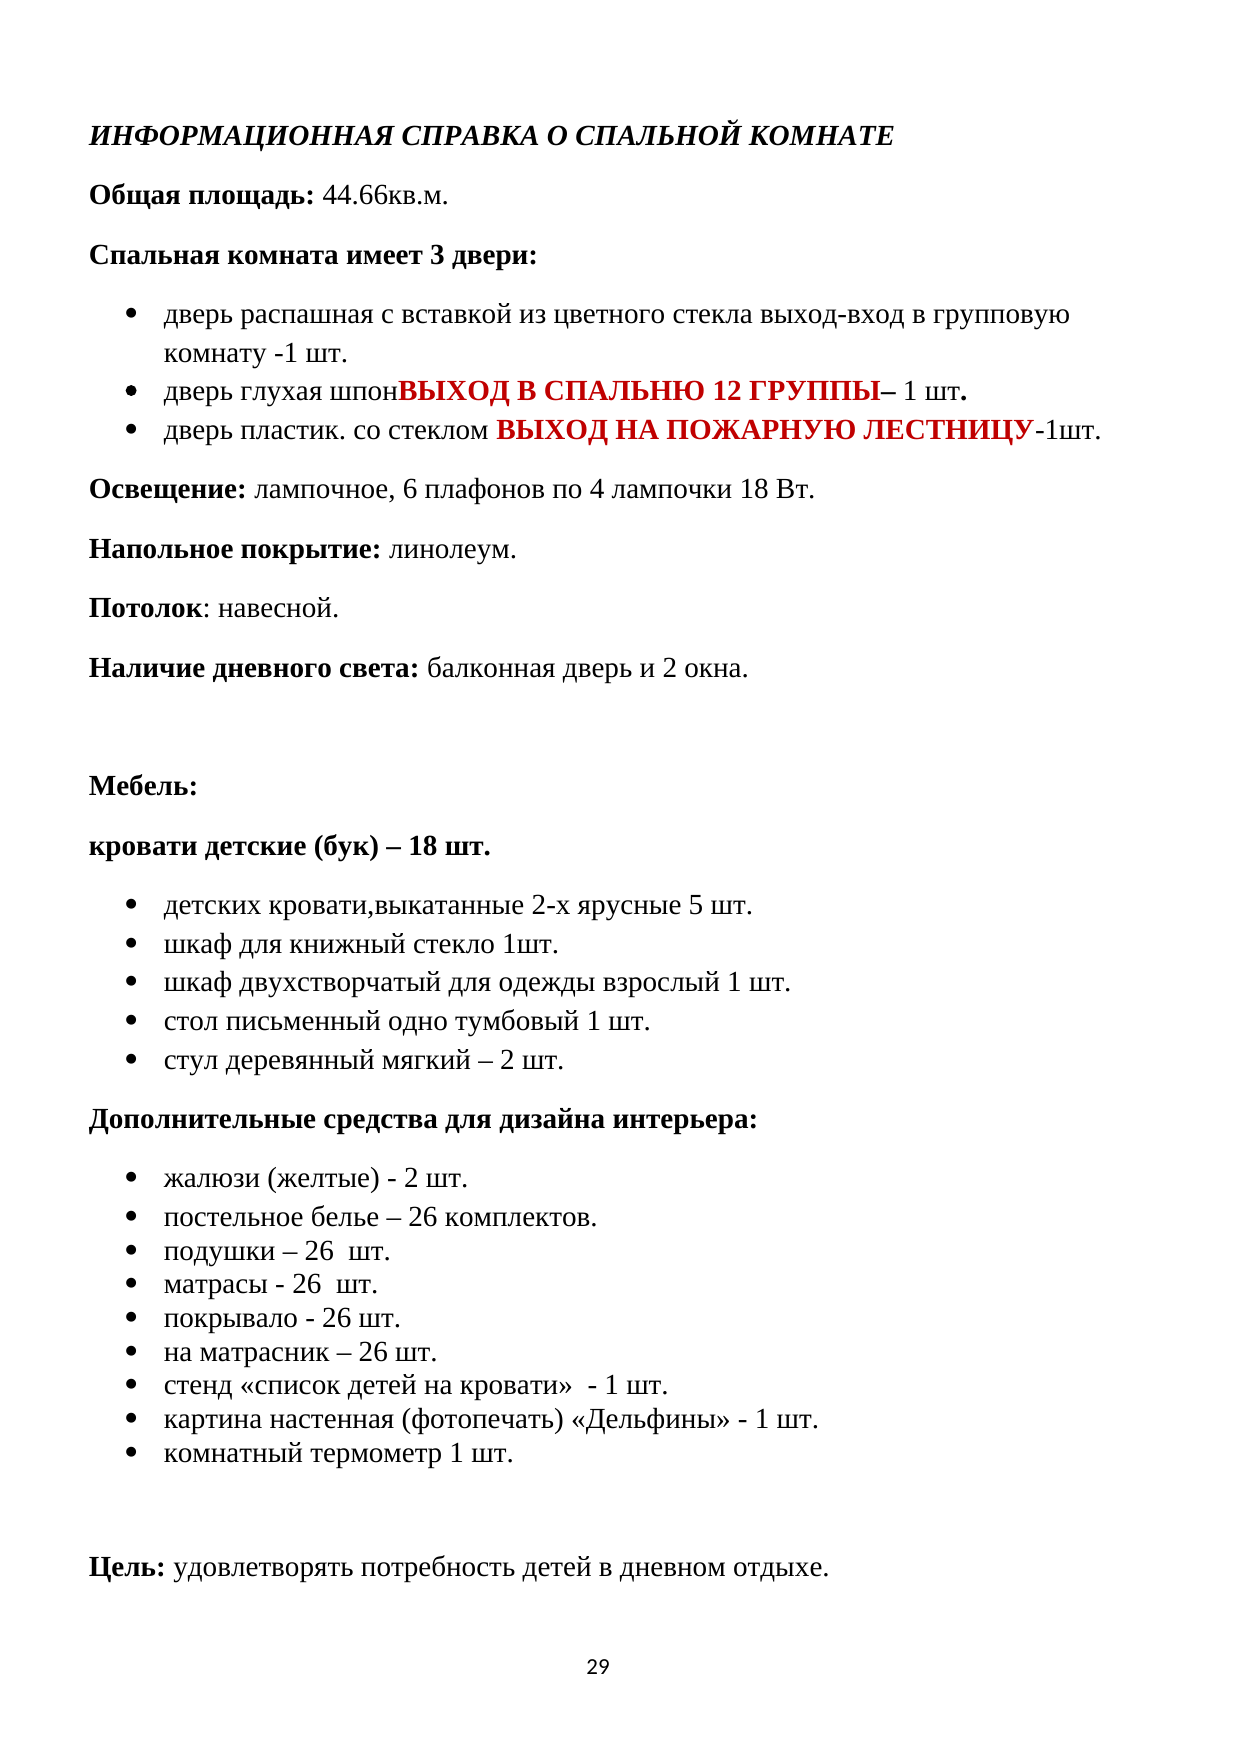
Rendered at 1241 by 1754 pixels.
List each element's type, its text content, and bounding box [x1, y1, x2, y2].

list комнатный термометр 1 шт. [126, 1435, 1107, 1468]
text Цель: удовлетворять потребность детей в дневном отдыхе. [88, 1549, 1107, 1582]
list шкаф для книжный стекло 1шт. [126, 926, 1107, 959]
text Спальная комната имеет 3 двери: [88, 237, 1107, 270]
list картина настенная (фотопечать) «Дельфины» - 1 шт. [126, 1401, 1107, 1435]
list матрасы - 26 шт. [126, 1267, 1107, 1300]
list стол письменный одно тумбовый 1 шт. [126, 1003, 1107, 1037]
list дверь пластик. со стеклом ВЫХОД НА ПОЖАРНУЮ ЛЕСТНИЦУ-1шт. [126, 412, 1107, 446]
list постельное белье – 26 комплектов. [126, 1199, 1107, 1233]
list подушки – 26 шт. [126, 1233, 1107, 1267]
text Мебель: [88, 768, 1107, 802]
list стенд «список детей на кровати» - 1 шт. [126, 1367, 1107, 1401]
text Напольное покрытие: линолеум. [88, 531, 1107, 564]
text кровати детские (бук) – 18 шт. [88, 828, 1107, 861]
list детских кровати,выкатанные 2-х ярусные 5 шт. [126, 887, 1107, 921]
text Потолок: навесной. [88, 590, 1107, 624]
text Дополнительные средства для дизайна интерьера: [88, 1101, 1107, 1135]
list шкаф двухстворчатый для одежды взрослый 1 шт. [126, 964, 1107, 998]
text Освещение: лампочное, 6 плафонов по 4 лампочки 18 Вт. [88, 472, 1107, 505]
list жалюзи (желтые) - 2 шт. [126, 1161, 1107, 1194]
list стул деревянный мягкий – 2 шт. [126, 1042, 1107, 1075]
list дверь глухая шпонВЫХОД В СПАЛЬНЮ 12 ГРУППЫ– 1 шт. [126, 373, 1107, 407]
list на матрасник – 26 шт. [126, 1334, 1107, 1367]
text Наличие дневного света: балконная дверь и 2 окна. [88, 650, 1107, 683]
text ИНФОРМАЦИОННАЯ СПРАВКА О СПАЛЬНОЙ КОМНАТЕ [88, 118, 1107, 152]
text Общая площадь: 44.66кв.м. [88, 177, 1107, 211]
list покрывало - 26 шт. [126, 1300, 1107, 1334]
list дверь распашная с вставкой из цветного стекла выход-вход в групповую комнату -1 шт. [126, 296, 1107, 368]
